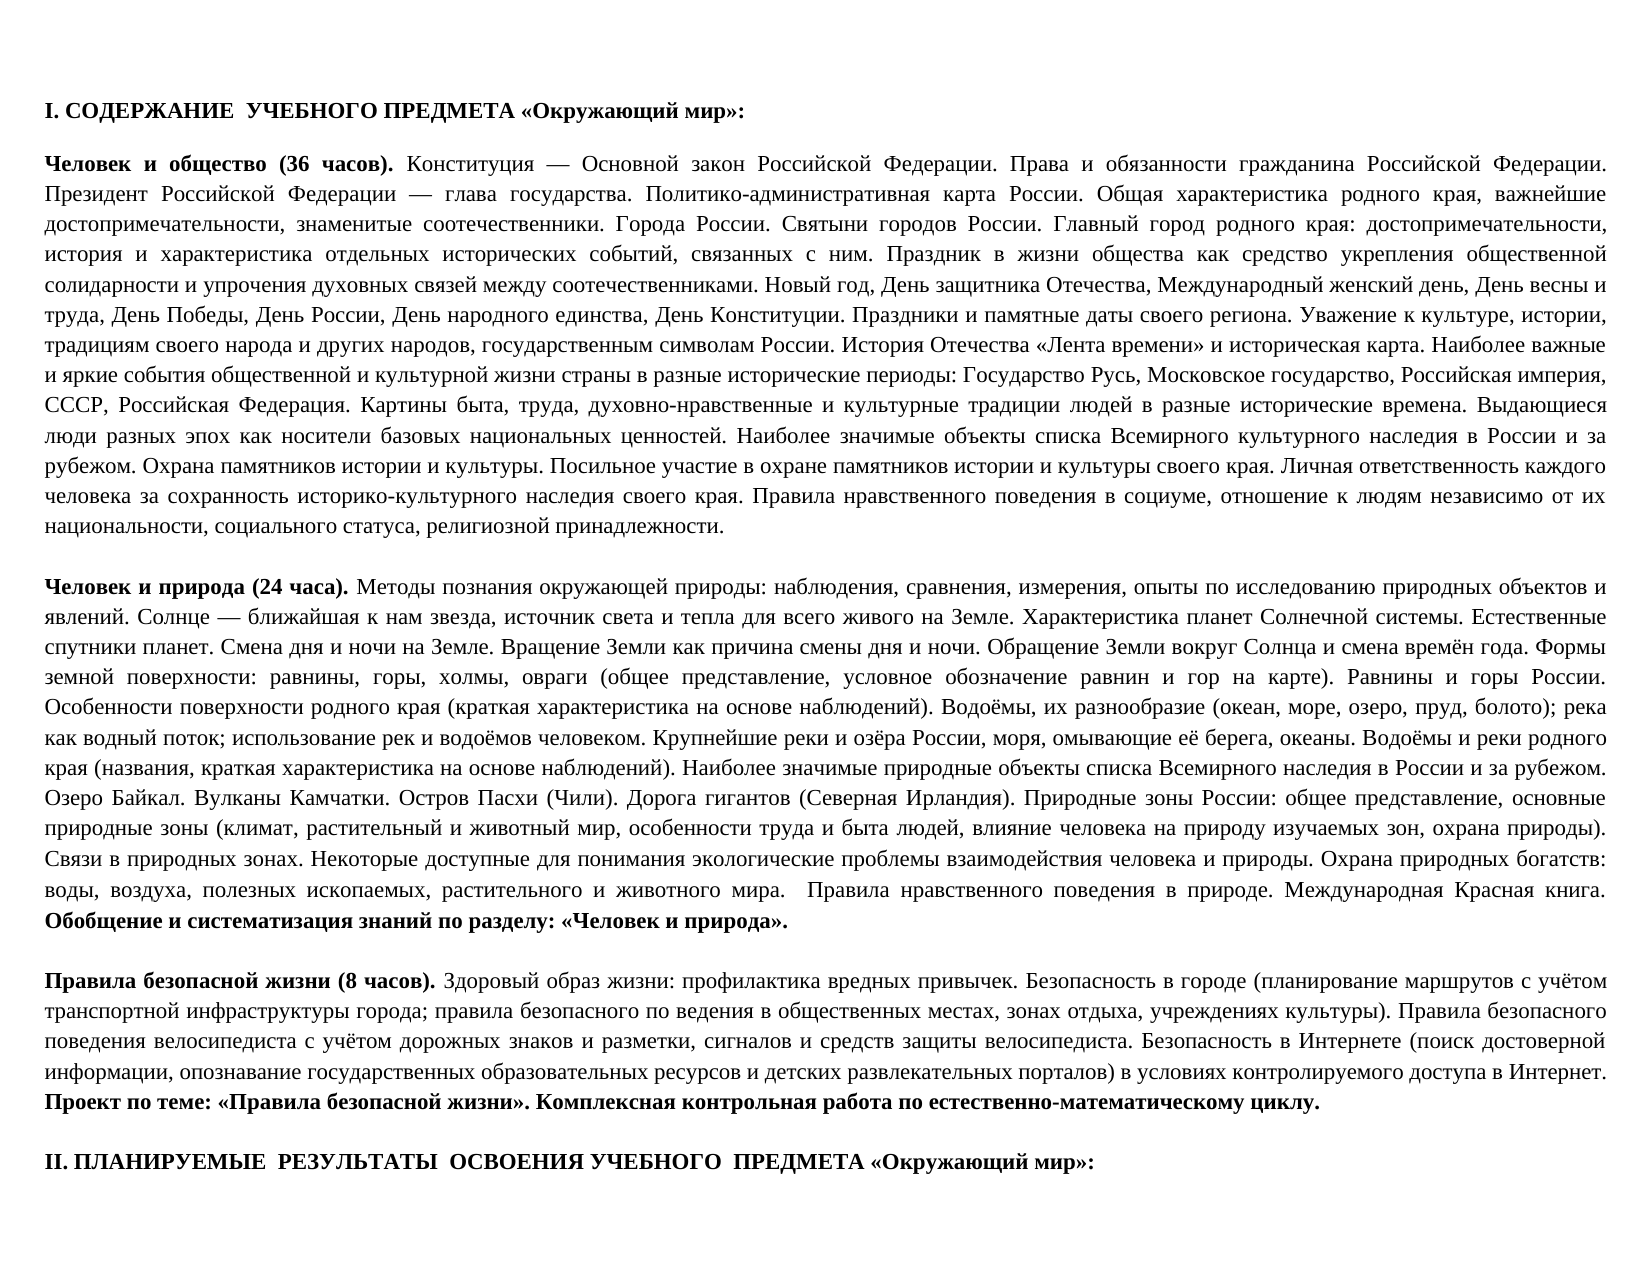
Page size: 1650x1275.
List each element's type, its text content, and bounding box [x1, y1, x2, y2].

text I. СОДЕРЖАНИЕ УЧЕБНОГО ПРЕДМЕТА «Окружающий мир»: [44, 97, 1609, 123]
text Правила безопасной жизни (8 часов). Здоровый образ жизни: профилактика вредных привычек. Безопасность в городе (планирование маршрутов с учётом транспортной инфраструктуры города; правила безопасного по ведения в общественных местах, зонах отдыха, учреждениях культуры). Правила безопасного поведения велосипедиста с учётом дорожных знаков и разметки, сигналов и средств защиты велосипедиста. Безопасность в Интернете (поиск достоверной информации, опознавание государственных образовательных ресурсов и детских развлекательных порталов) в условиях контролируемого доступа в Интернет. Проект по теме: «Правила безопасной жизни». Комплексная контрольная работа по естественно-математическому циклу. [44, 967, 1609, 1114]
text Человек и общество (36 часов). Конституция — Основной закон Российской Федерации. Права и обязанности гражданина Российской Федерации. Президент Российской Федерации — глава государства. Политико-административная карта России. Общая характеристика родного края, важнейшие достопримечательности, знаменитые соотечественники. Города России. Святыни городов России. Главный город родного края: достопримечательности, история и характеристика отдельных исторических событий, связанных с ним. Праздник в жизни общества как средство укрепления общественной солидарности и упрочения духовных связей между соотечественниками. Новый год, День защитника Отечества, Международный женский день, День весны и труда, День Победы, День России, День народного единства, День Конституции. Праздники и памятные даты своего региона. Уважение к культуре, истории, традициям своего народа и других народов, государственным символам России. История Отечества «Лента времени» и историческая карта. Наиболее важные и яркие события общественной и культурной жизни страны в разные исторические периоды: Государство Русь, Московское государство, Российская империя, СССР, Российская Федерация. Картины быта, труда, духовно-нравственные и культурные традиции людей в разные исторические времена. Выдающиеся люди разных эпох как носители базовых национальных ценностей. Наиболее значимые объекты списка Всемирного культурного наследия в России и за рубежом. Охрана памятников истории и культуры. Посильное участие в охране памятников истории и культуры своего края. Личная ответственность каждого человека за сохранность историко-культурного наследия своего края. Правила нравственного поведения в социуме, отношение к людям независимо от их национальности, социального статуса, религиозной принадлежности. [44, 150, 1609, 539]
text II. ПЛАНИРУЕМЫЕ РЕЗУЛЬТАТЫ ОСВОЕНИЯ УЧЕБНОГО ПРЕДМЕТА «Окружающий мир»: [44, 1148, 1609, 1175]
text Человек и природа (24 часа). Методы познания окружающей природы: наблюдения, сравнения, измерения, опыты по исследованию природных объектов и явлений. Солнце — ближайшая к нам звезда, источник света и тепла для всего живого на Земле. Характеристика планет Солнечной системы. Естественные спутники планет. Смена дня и ночи на Земле. Вращение Земли как причина смены дня и ночи. Обращение Земли вокруг Солнца и смена времён года. Формы земной поверхности: равнины, горы, холмы, овраги (общее представление, условное обозначение равнин и гор на карте). Равнины и горы России. Особенности поверхности родного края (краткая характеристика на основе наблюдений). Водоёмы, их разнообразие (океан, море, озеро, пруд, болото); река как водный поток; использование рек и водоёмов человеком. Крупнейшие реки и озёра России, моря, омывающие её берега, океаны. Водоёмы и реки родного края (названия, краткая характеристика на основе наблюдений). Наиболее значимые природные объекты списка Всемирного наследия в России и за рубежом. Озеро Байкал. Вулканы Камчатки. Остров Пасхи (Чили). Дорога гигантов (Северная Ирландия). Природные зоны России: общее представление, основные природные зоны (климат, растительный и животный мир, особенности труда и быта людей, влияние человека на природу изучаемых зон, охрана природы). Связи в природных зонах. Некоторые доступные для понимания экологические проблемы взаимодействия человека и природы. Охрана природных богатств: воды, воздуха, полезных ископаемых, растительного и животного мира. Правила нравственного поведения в природе. Международная Красная книга. Обобщение и систематизация знаний по разделу: «Человек и природа». [44, 573, 1609, 933]
